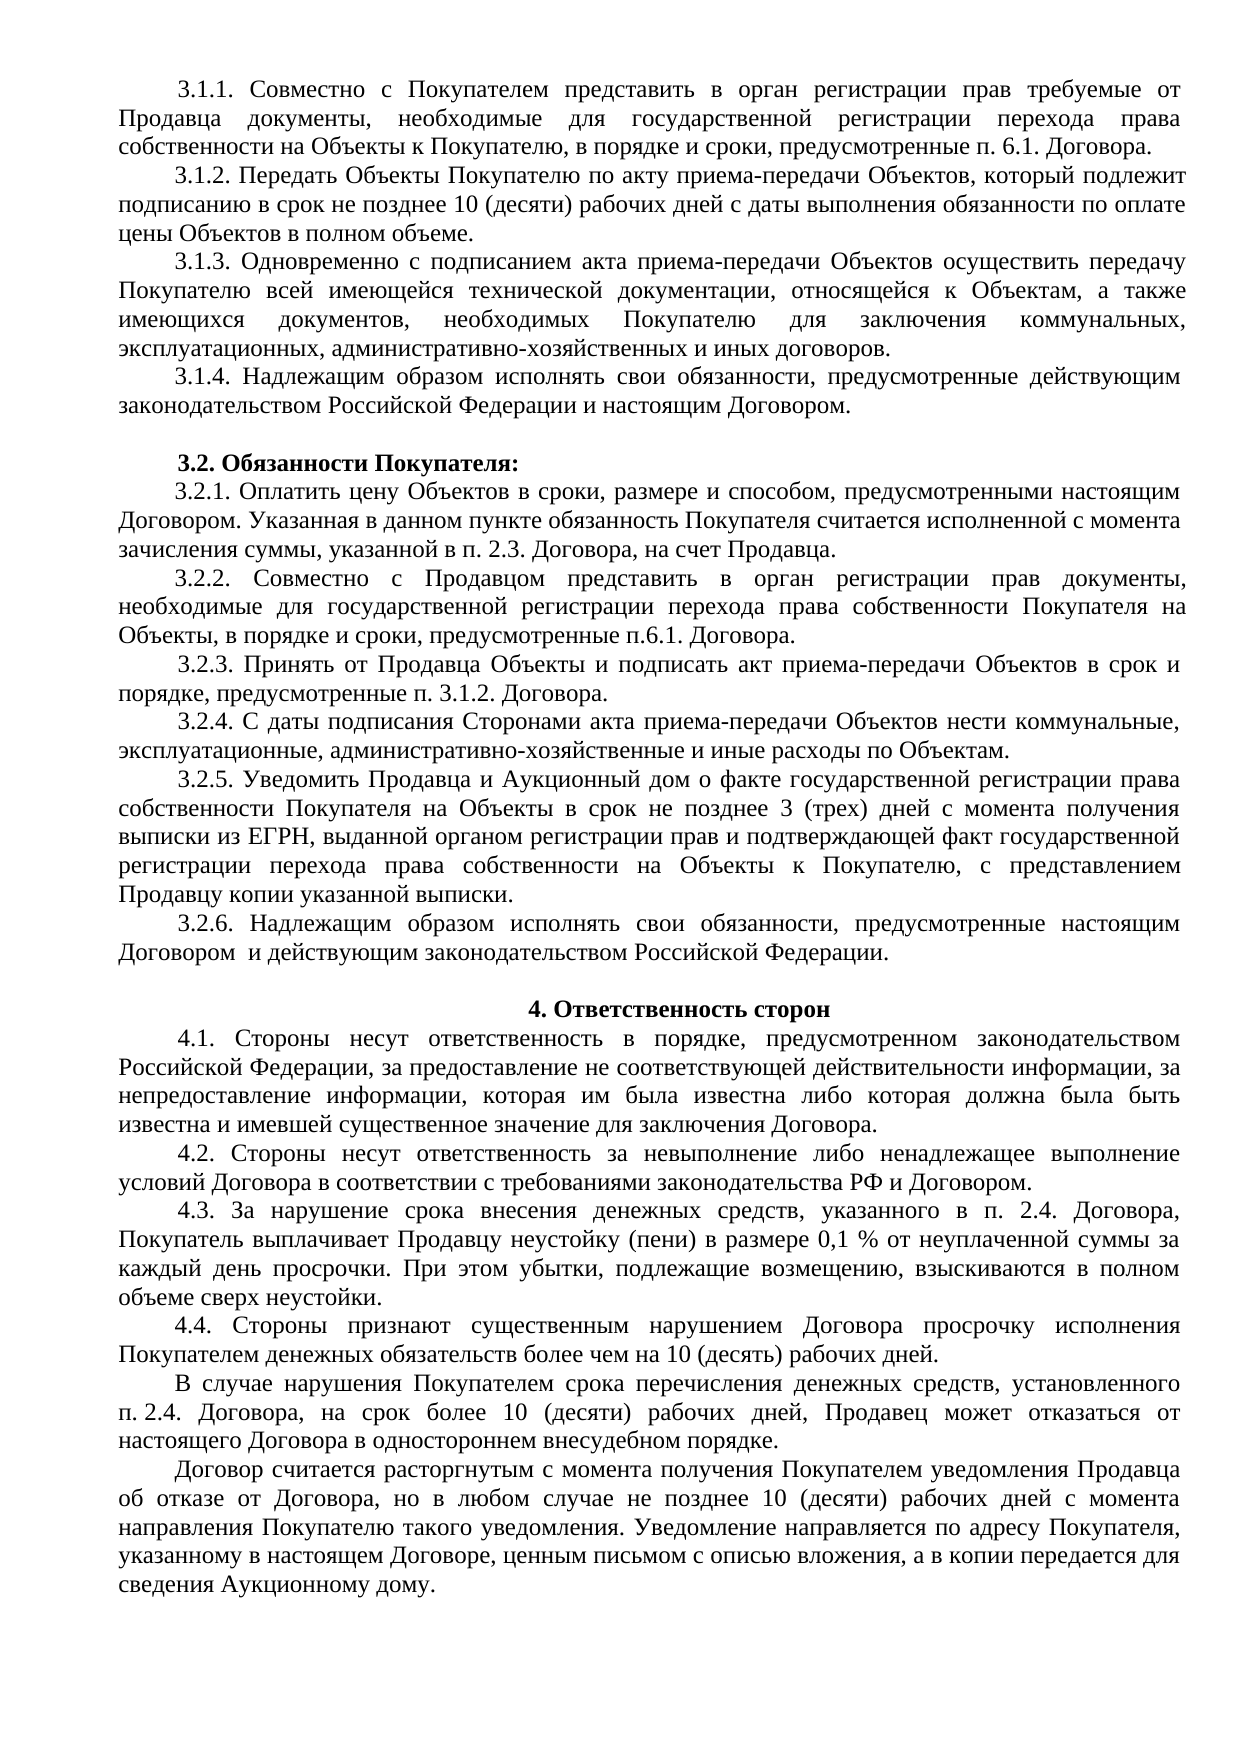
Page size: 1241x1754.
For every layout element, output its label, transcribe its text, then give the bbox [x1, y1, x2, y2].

text 3.2.6. Надлежащим образом исполнять свои обязанности, предусмотренные настоящим Договором и действующим законодательством Российской Федерации. [118, 908, 1181, 965]
list 3.1.3. Одновременно с подписанием акта приема-передачи Объектов осуществить передачу Покупателю всей имеющейся технической документации, относящейся к Объектам, а также имеющихся документов, необходимых Покупателю для заключения коммунальных, эксплуатационных, административно-хозяйственных и иных договоров. [118, 246, 1187, 361]
list 3.1.2. Передать Объекты Покупателю по акту приема-передачи Объектов, который подлежит подписанию в срок не позднее 10 (десяти) рабочих дней с даты выполнения обязанности по оплате цены Объектов в полном объеме. [118, 160, 1187, 246]
text 4.2. Стороны несут ответственность за невыполнение либо ненадлежащее выполнение условий Договора в соответствии с требованиями законодательства РФ и Договором. [118, 1138, 1181, 1195]
text 3.2.5. Уведомить Продавца и Аукционный дом о факте государственной регистрации права собственности Покупателя на Объекты в срок не позднее 3 (трех) дней с момента получения выписки из ЕГРН, выданной органом регистрации прав и подтверждающей факт государственной регистрации перехода права собственности на Объекты к Покупателю, с представлением Продавцу копии указанной выписки. [118, 764, 1181, 908]
text 3.2.4. С даты подписания Сторонами акта приема-передачи Объектов нести коммунальные, эксплуатационные, административно-хозяйственные и иные расходы по Объектам. [118, 706, 1181, 764]
text Договор считается расторгнутым с момента получения Покупателем уведомления Продавца об отказе от Договора, но в любом случае не позднее 10 (десяти) рабочих дней с момента направления Покупателю такого уведомления. Уведомление направляется по адресу Покупателя, указанному в настоящем Договоре, ценным письмом с описью вложения, а в копии передается для сведения Аукционному дому. [118, 1454, 1181, 1598]
text 3.1.4. Надлежащим образом исполнять свои обязанности, предусмотренные действующим законодательством Российской Федерации и настоящим Договором. [118, 361, 1181, 419]
text 4.4. Стороны признают существенным нарушением Договора просрочку исполнения Покупателем денежных обязательств более чем на 10 (десять) рабочих дней. [118, 1310, 1181, 1368]
text 3.1.1. Совместно с Покупателем представить в орган регистрации прав требуемые от Продавца документы, необходимые для государственной регистрации перехода права собственности на Объекты к Покупателю, в порядке и сроки, предусмотренные п. 6.1. Договора. [118, 74, 1181, 160]
text 4. Ответственность сторон [118, 994, 1181, 1023]
text 3.2. Обязанности Покупателя: [118, 448, 1181, 476]
text 4.1. Стороны несут ответственность в порядке, предусмотренном законодательством Российской Федерации, за предоставление не соответствующей действительности информации, за непредоставление информации, которая им была известна либо которая должна была быть известна и имевшей существенное значение для заключения Договора. [118, 1023, 1181, 1138]
list 3.2.2. Совместно с Продавцом представить в орган регистрации прав документы, необходимые для государственной регистрации перехода права собственности Покупателя на Объекты, в порядке и сроки, предусмотренные п.6.1. Договора. [118, 563, 1187, 649]
text 3.2.3. Принять от Продавца Объекты и подписать акт приема-передачи Объектов в срок и порядке, предусмотренные п. 3.1.2. Договора. [118, 649, 1181, 706]
text 4.3. За нарушение срока внесения денежных средств, указанного в п. 2.4. Договора, Покупатель выплачивает Продавцу неустойку (пени) в размере 0,1 % от неуплаченной суммы за каждый день просрочки. При этом убытки, подлежащие возмещению, взыскиваются в полном объеме сверх неустойки. [118, 1195, 1181, 1310]
text В случае нарушения Покупателем срока перечисления денежных средств, установленного п. 2.4. Договора, на срок более 10 (десяти) рабочих дней, Продавец может отказаться от настоящего Договора в одностороннем внесудебном порядке. [118, 1368, 1181, 1454]
text 3.2.1. Оплатить цену Объектов в сроки, размере и способом, предусмотренными настоящим Договором. Указанная в данном пункте обязанность Покупателя считается исполненной с момента зачисления суммы, указанной в п. 2.3. Договора, на счет Продавца. [118, 476, 1181, 563]
